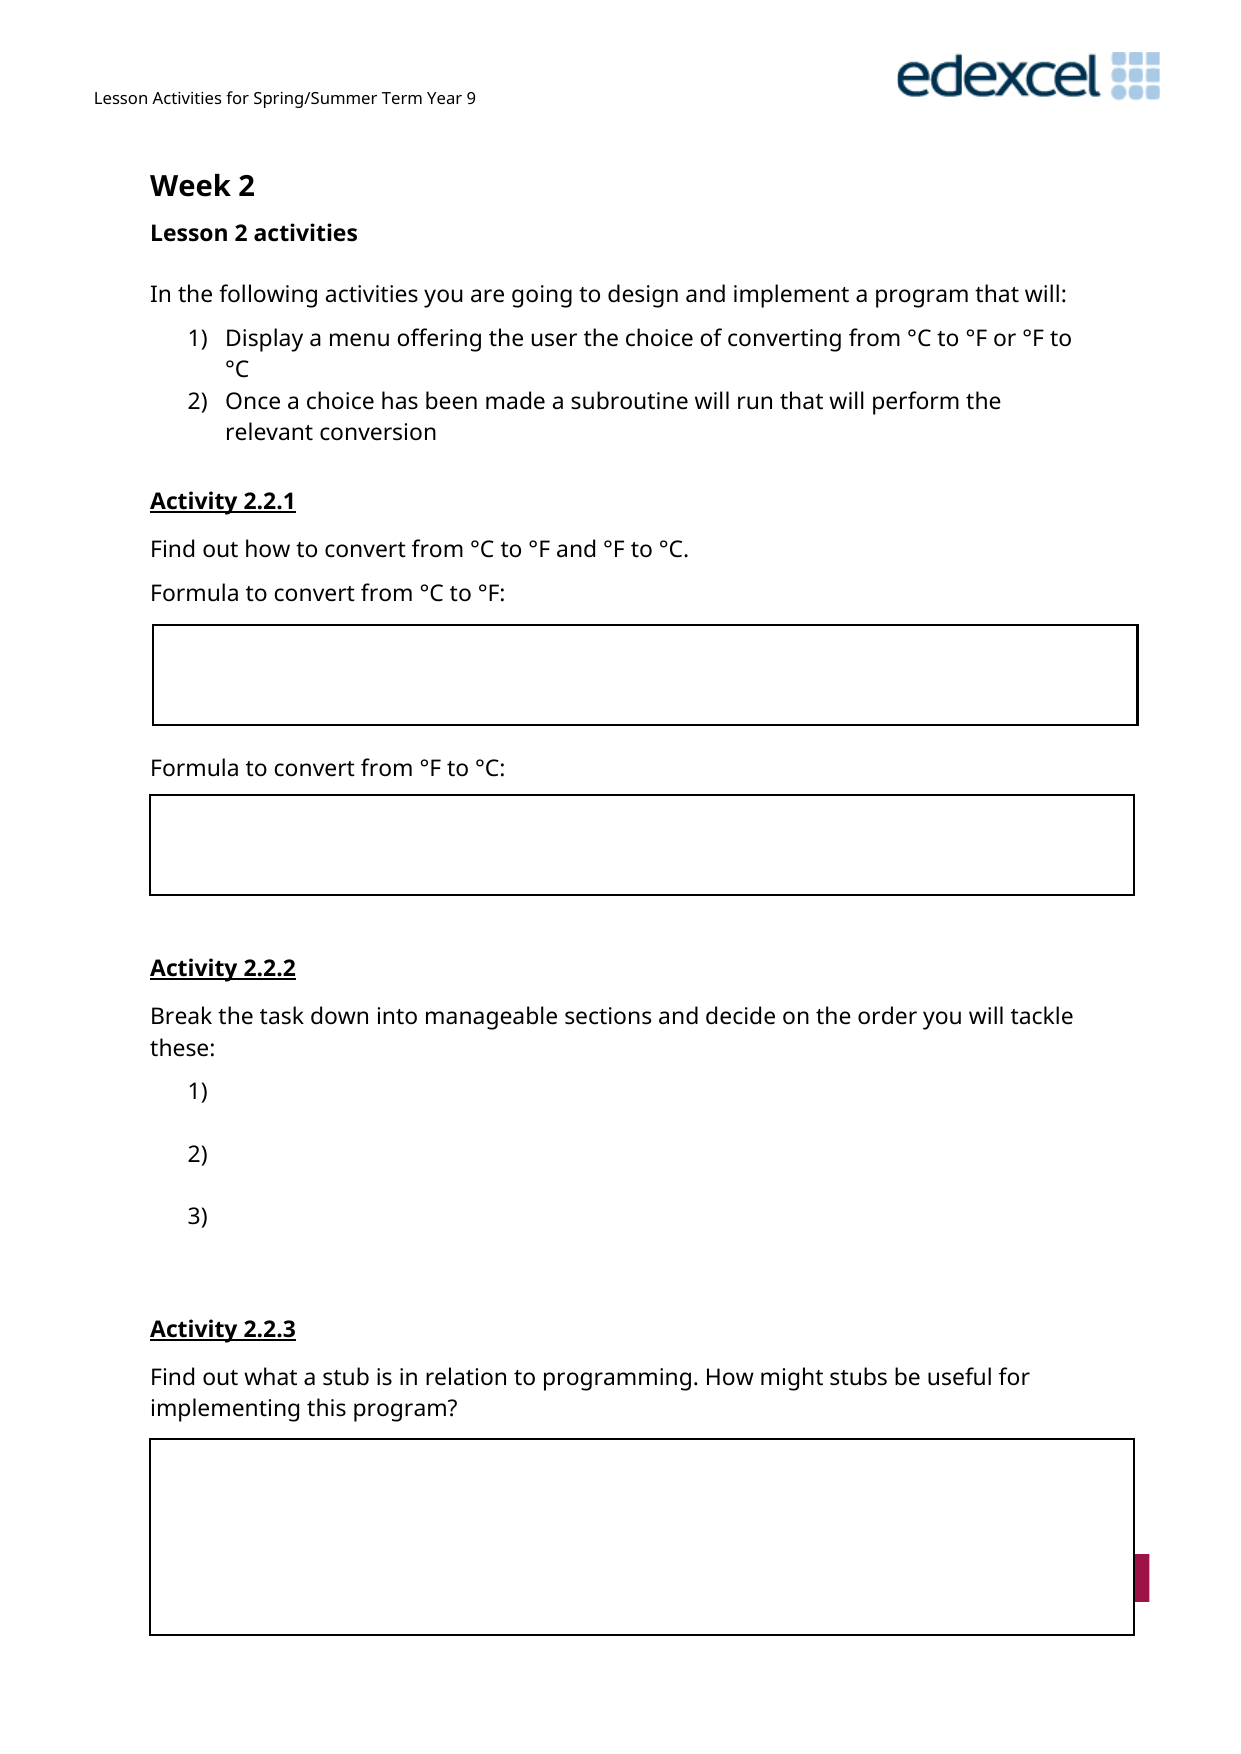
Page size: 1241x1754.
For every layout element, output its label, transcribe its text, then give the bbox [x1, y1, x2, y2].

list Display a menu offering the user the choice of converting from °C to °F or °F to °C [187, 322, 1090, 384]
text Find out how to convert from °C to °F and °F to °C. [150, 533, 1090, 564]
text In the following activities you are going to design and implement a program that will: [150, 278, 1090, 309]
subtitle Activity 2.2.3 [150, 1313, 1090, 1344]
text Break the task down into manageable sections and decide on the order you will tackle these: [150, 1000, 1090, 1063]
subtitle Activity 2.2.2 [150, 952, 1090, 983]
text Formula to convert from °C to °F: [150, 577, 1090, 608]
subtitle Activity 2.2.1 [150, 484, 1090, 516]
text Formula to convert from °F to °C: [150, 752, 1090, 783]
subtitle Week 2 [150, 165, 1090, 205]
list Once a choice has been made a subroutine will run that will perform the relevant conversion [187, 384, 1090, 447]
subtitle Lesson 2 activities [150, 217, 1090, 249]
picture [897, 52, 1160, 101]
text Find out what a stub is in relation to programming. How might stubs be useful for implementing this program? [150, 1361, 1090, 1424]
picture [1135, 1554, 1150, 1602]
